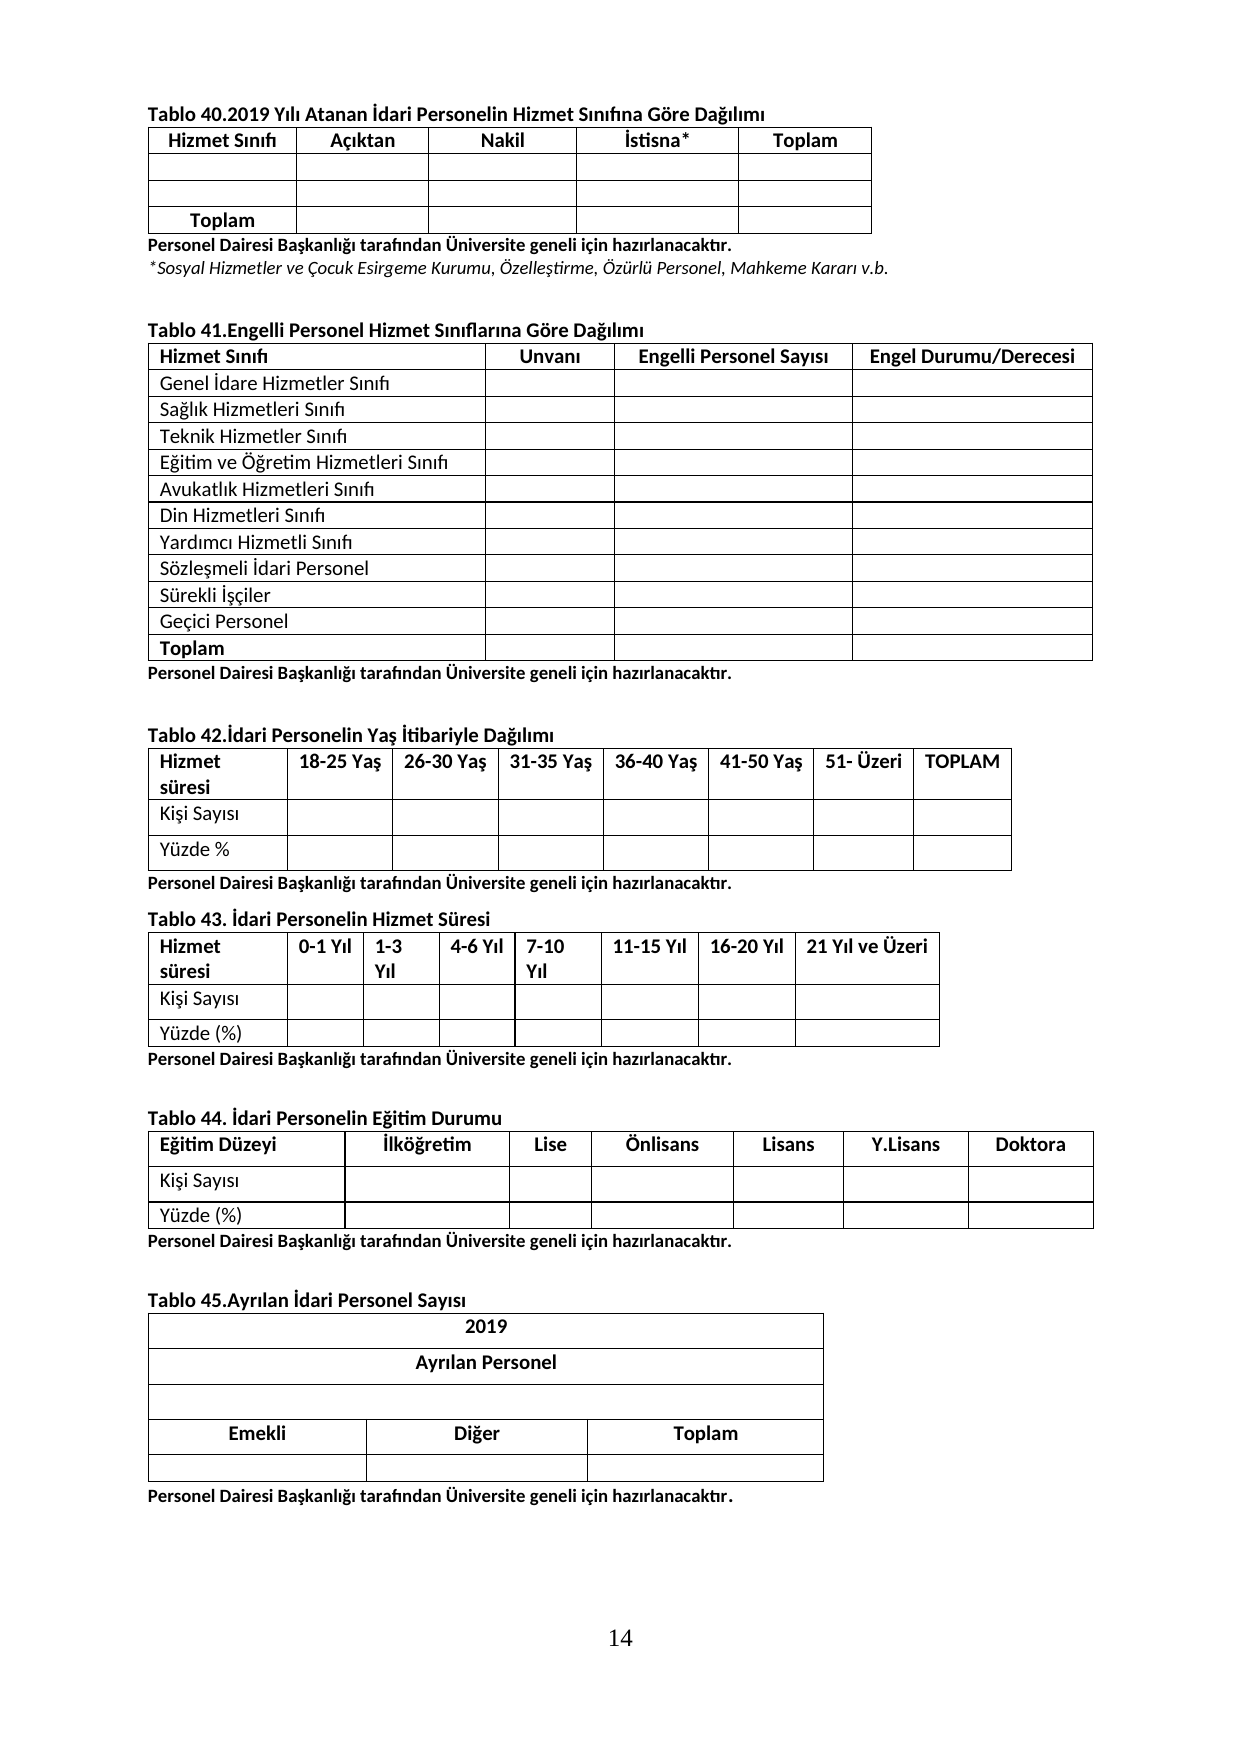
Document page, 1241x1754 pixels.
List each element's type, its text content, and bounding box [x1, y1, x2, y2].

table_cell [440, 1020, 514, 1046]
table_cell [486, 555, 614, 581]
table_cell [516, 985, 601, 1019]
table_cell Yüzde (%) [149, 1020, 287, 1046]
table_cell [615, 370, 852, 396]
table_cell Kişi Sayısı [149, 985, 287, 1019]
table_cell [602, 1020, 698, 1046]
table_cell [844, 1167, 968, 1201]
table_header 0-1 Yıl [288, 933, 363, 984]
table_cell Din Hizmetleri Sınıfı [149, 503, 485, 528]
table_cell Yüzde (%) [149, 1203, 344, 1228]
table_cell Eğitim ve Öğretim Hizmetleri Sınıfı [149, 450, 485, 475]
table_cell [440, 985, 514, 1019]
text Tablo 41.Engelli Personel Hizmet Sınıflarına Göre Dağılımı [148, 317, 1092, 343]
table_cell [844, 1203, 968, 1228]
table_cell [615, 555, 852, 581]
text Tablo 45.Ayrılan İdari Personel Sayısı [148, 1287, 1092, 1313]
table_cell [577, 207, 738, 232]
table_cell [486, 476, 614, 501]
table_header Lisans [734, 1132, 843, 1166]
table_header Engel Durumu/Derecesi [853, 344, 1092, 369]
table_cell [814, 836, 913, 870]
table_cell Emekli [149, 1420, 366, 1454]
text Personel Dairesi Başkanlığı tarafından Üniversite geneli için hazırlanacaktır. [148, 871, 1092, 894]
table_cell [602, 985, 698, 1019]
table_cell [346, 1167, 509, 1201]
text Personel Dairesi Başkanlığı tarafından Üniversite geneli için hazırlanacaktır. [148, 233, 1092, 256]
text Personel Dairesi Başkanlığı tarafından Üniversite geneli için hazırlanacaktır. [148, 1229, 1092, 1252]
text Tablo 43. İdari Personelin Hizmet Süresi [148, 907, 1092, 932]
text *Sosyal Hizmetler ve Çocuk Esirgeme Kurumu, Özelleştirme, Özürlü Personel, Mahkeme Kararı v.b. [148, 256, 1092, 279]
table_cell [486, 529, 614, 554]
table_cell [814, 800, 913, 835]
table_header 1-3 Yıl [364, 933, 439, 984]
table_header 21 Yıl ve Üzeri [796, 933, 939, 984]
table_header Hizmet Sınıfı [149, 128, 296, 153]
table_cell [739, 154, 871, 179]
table_cell [486, 608, 614, 634]
table_cell [604, 800, 708, 835]
table_cell [739, 207, 871, 232]
text Personel Dairesi Başkanlığı tarafından Üniversite geneli için hazırlanacaktır. [148, 1047, 1092, 1070]
table_header 2019 [149, 1314, 823, 1348]
table_cell [510, 1167, 591, 1201]
table_cell [853, 423, 1092, 448]
table_header 18-25 Yaş [288, 749, 392, 799]
table_cell [853, 476, 1092, 501]
table_cell [914, 800, 1011, 835]
table_header 16-20 Yıl [699, 933, 795, 984]
table_cell [297, 181, 428, 206]
table_cell [739, 181, 871, 206]
table_cell [734, 1203, 843, 1228]
table_cell [592, 1167, 733, 1201]
table_header 4-6 Yıl [440, 933, 514, 984]
table_cell [297, 154, 428, 179]
table_cell [853, 529, 1092, 554]
table_header Engelli Personel Sayısı [615, 344, 852, 369]
table_cell [969, 1167, 1093, 1201]
table_cell Diğer [367, 1420, 587, 1454]
table_cell [288, 800, 392, 835]
table_cell [853, 635, 1092, 660]
table_header İstisna* [577, 128, 738, 153]
table_cell [486, 370, 614, 396]
table_header 51- Üzeri [814, 749, 913, 799]
table_header Lise [510, 1132, 591, 1166]
table_cell [288, 1020, 363, 1046]
table_cell [364, 985, 439, 1019]
table_header Eğitim Düzeyi [149, 1132, 344, 1166]
table_header İlköğretim [346, 1132, 509, 1166]
table_cell Sürekli İşçiler [149, 582, 485, 607]
table_header TOPLAM [914, 749, 1011, 799]
table_cell [486, 397, 614, 422]
table_cell [615, 635, 852, 660]
table_cell [734, 1167, 843, 1201]
text Personel Dairesi Başkanlığı tarafından Üniversite geneli için hazırlanacaktır. [148, 661, 1092, 684]
table_cell [486, 423, 614, 448]
table_cell [699, 985, 795, 1019]
table_header 26-30 Yaş [393, 749, 498, 799]
table_cell [516, 1020, 601, 1046]
table_cell [914, 836, 1011, 870]
table_cell [499, 836, 603, 870]
table_header Nakil [429, 128, 576, 153]
table_cell Teknik Hizmetler Sınıfı [149, 423, 485, 448]
table_cell Sağlık Hizmetleri Sınıfı [149, 397, 485, 422]
table_cell [288, 836, 392, 870]
table_cell [149, 1455, 366, 1481]
table_cell [429, 181, 576, 206]
text Tablo 40.2019 Yılı Atanan İdari Personelin Hizmet Sınıfına Göre Dağılımı [148, 101, 1092, 127]
table_cell Avukatlık Hizmetleri Sınıfı [149, 476, 485, 501]
table_cell [615, 582, 852, 607]
table_cell Ayrılan Personel [149, 1349, 823, 1383]
table_cell [796, 985, 939, 1019]
table_cell [615, 423, 852, 448]
table_cell [393, 836, 498, 870]
table_cell [615, 608, 852, 634]
table_header Toplam [739, 128, 871, 153]
table_cell [709, 800, 813, 835]
table_cell [615, 503, 852, 528]
table_header 36-40 Yaş [604, 749, 708, 799]
table_cell [288, 985, 363, 1019]
table_cell [367, 1455, 587, 1481]
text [148, 1482, 1092, 1507]
table_cell [592, 1203, 733, 1228]
table_cell [853, 582, 1092, 607]
table_header 7-10 Yıl [516, 933, 601, 984]
table_cell [486, 635, 614, 660]
table_cell [604, 836, 708, 870]
table_cell [796, 1020, 939, 1046]
table_cell [588, 1455, 823, 1481]
table_cell [486, 450, 614, 475]
table_cell Toplam [149, 207, 296, 232]
table_cell [393, 800, 498, 835]
table_cell [699, 1020, 795, 1046]
table_cell [853, 370, 1092, 396]
table_cell [709, 836, 813, 870]
table_cell Yardımcı Hizmetli Sınıfı [149, 529, 485, 554]
table_header Hizmet süresi [149, 749, 287, 799]
table_cell [510, 1203, 591, 1228]
table_cell Geçici Personel [149, 608, 485, 634]
table_cell [149, 1385, 823, 1419]
table_cell [615, 529, 852, 554]
table_cell [853, 608, 1092, 634]
table_header Hizmet Sınıfı [149, 344, 485, 369]
table_header 41-50 Yaş [709, 749, 813, 799]
table_header Unvanı [486, 344, 614, 369]
table_cell [853, 503, 1092, 528]
table_header Y.Lisans [844, 1132, 968, 1166]
table_cell [364, 1020, 439, 1046]
table_cell [429, 207, 576, 232]
table_cell Yüzde % [149, 836, 287, 870]
table_cell [615, 397, 852, 422]
table_cell [577, 154, 738, 179]
table_cell Toplam [588, 1420, 823, 1454]
table_cell [486, 503, 614, 528]
table_cell Genel İdare Hizmetler Sınıfı [149, 370, 485, 396]
table_header Hizmet süresi [149, 933, 287, 984]
table_cell [853, 450, 1092, 475]
table_cell [853, 397, 1092, 422]
text Tablo 42.İdari Personelin Yaş İtibariyle Dağılımı [148, 722, 1092, 747]
table_cell Sözleşmeli İdari Personel [149, 555, 485, 581]
table_cell Kişi Sayısı [149, 800, 287, 835]
table_header Açıktan [297, 128, 428, 153]
table_header 11-15 Yıl [602, 933, 698, 984]
table_header Önlisans [592, 1132, 733, 1166]
table_cell [969, 1203, 1093, 1228]
table_header Doktora [969, 1132, 1093, 1166]
table_cell [149, 154, 296, 179]
table_cell [486, 582, 614, 607]
table_cell [853, 555, 1092, 581]
table_header 31-35 Yaş [499, 749, 603, 799]
table_cell [577, 181, 738, 206]
table_cell [429, 154, 576, 179]
table_cell [149, 181, 296, 206]
table_cell [615, 476, 852, 501]
text Tablo 44. İdari Personelin Eğitim Durumu [148, 1105, 1092, 1131]
table_cell [297, 207, 428, 232]
table_cell [499, 800, 603, 835]
table_cell [615, 450, 852, 475]
table_cell [346, 1203, 509, 1228]
table_cell Toplam [149, 635, 485, 660]
table_cell Kişi Sayısı [149, 1167, 344, 1201]
